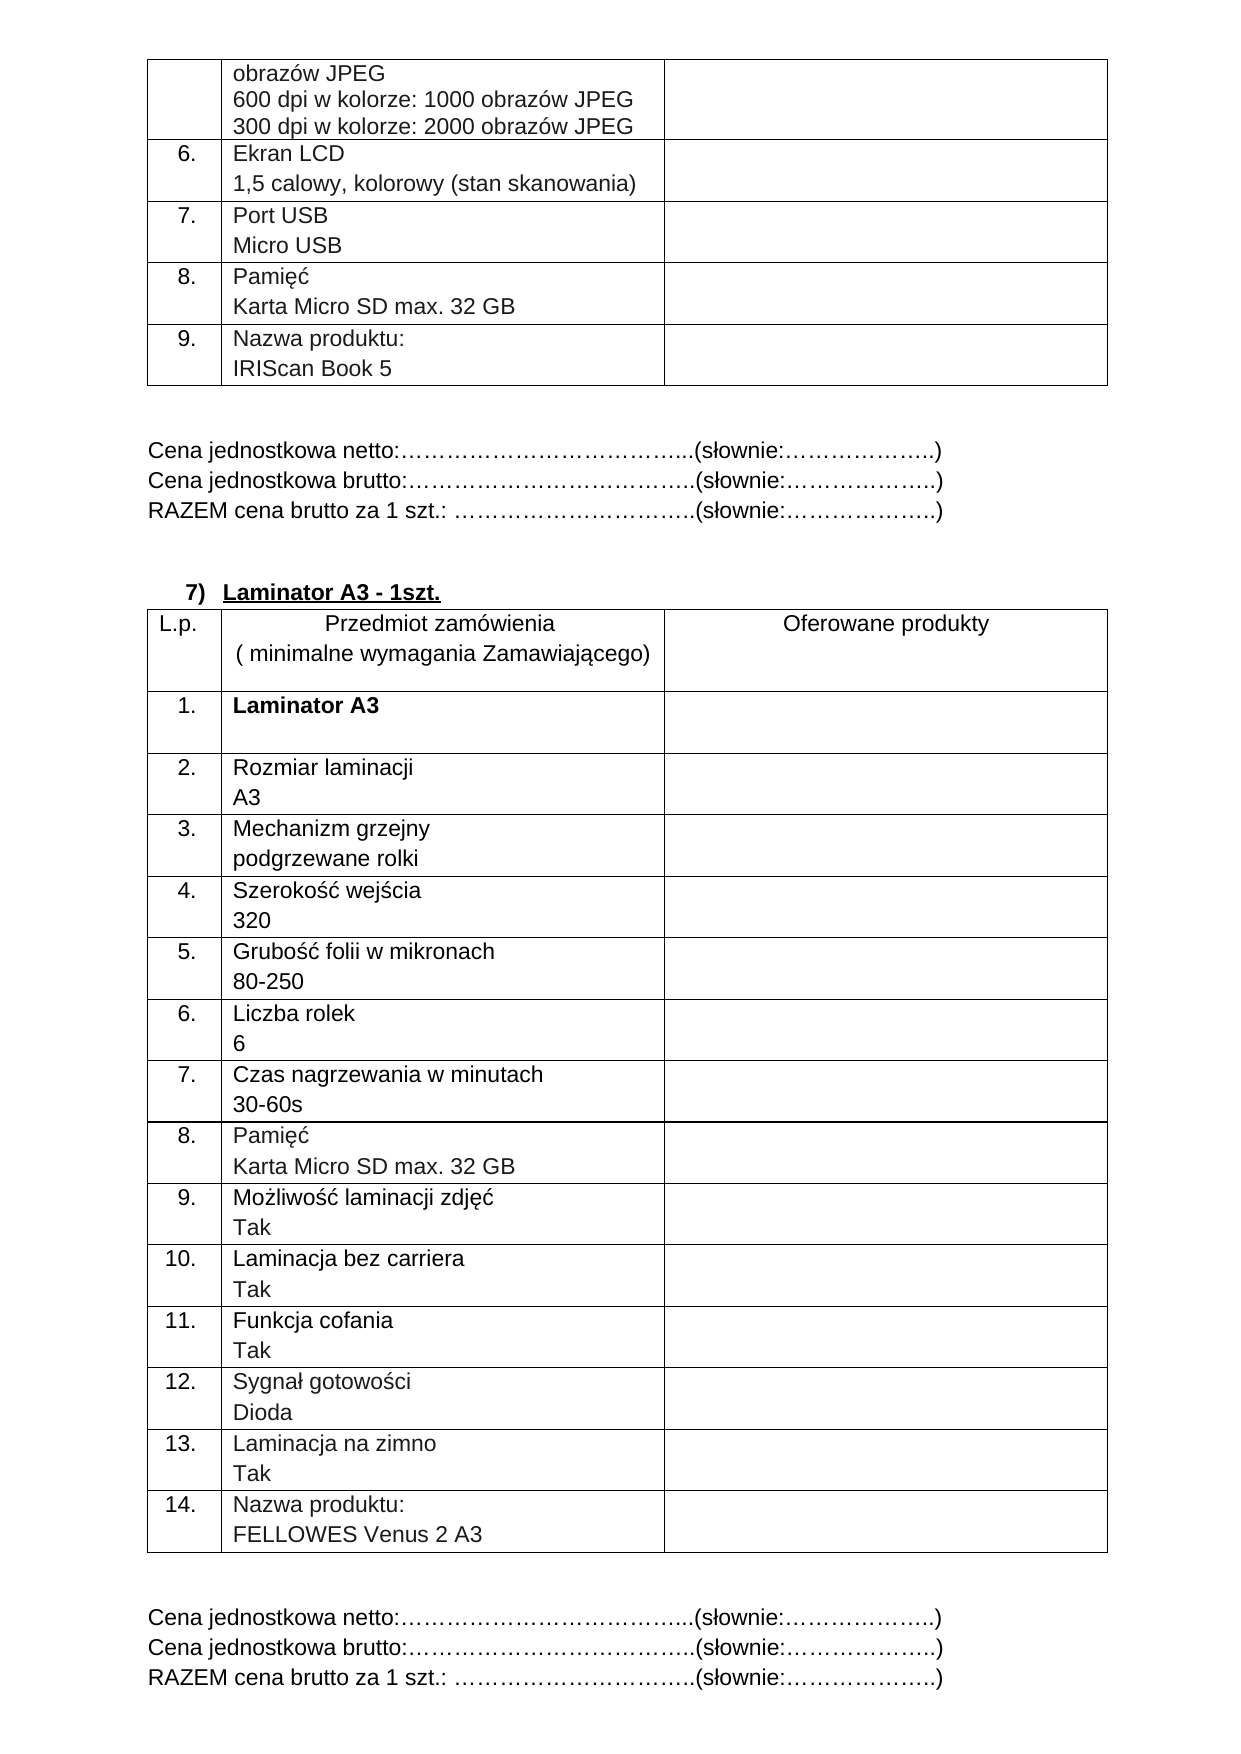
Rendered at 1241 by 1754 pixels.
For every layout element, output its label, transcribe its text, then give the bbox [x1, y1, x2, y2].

table_cell [148, 1123, 221, 1183]
table_cell [148, 1307, 221, 1367]
table_cell Pamięć Karta Micro SD max. 32 GB [222, 1123, 664, 1183]
table_cell Laminacja na zimno Tak [222, 1430, 664, 1490]
text RAZEM cena brutto za 1 szt.: …………………………..(słownie:………………..) [148, 497, 1093, 524]
text RAZEM cena brutto za 1 szt.: …………………………..(słownie:………………..) [148, 1664, 1093, 1691]
table_cell [148, 263, 221, 323]
table_cell [148, 325, 221, 385]
table_cell [665, 60, 1107, 139]
table_cell [665, 754, 1107, 814]
table_cell [665, 1000, 1107, 1060]
table_cell [148, 140, 221, 201]
table_cell [148, 202, 221, 262]
list Laminator A3 - 1szt. [185, 579, 1093, 605]
table_cell [665, 1184, 1107, 1244]
table_cell [148, 1491, 221, 1552]
table_cell [148, 1000, 221, 1060]
text Cena jednostkowa brutto:………………………………..(słownie:………………..) [148, 1634, 1093, 1660]
table_cell Laminacja bez carriera Tak [222, 1245, 664, 1306]
table_cell Szerokość wejścia 320 [222, 877, 664, 937]
text Cena jednostkowa brutto:………………………………..(słownie:………………..) [148, 467, 1093, 494]
table_cell [665, 325, 1107, 385]
table_header Przedmiot zamówienia ( minimalne wymagania Zamawiającego) [222, 610, 664, 691]
table_cell [148, 1184, 221, 1244]
table_cell [665, 202, 1107, 262]
table_cell Funkcja cofania Tak [222, 1307, 664, 1367]
table_cell [148, 754, 221, 814]
table_cell Czas nagrzewania w minutach 30-60s [222, 1061, 664, 1121]
table_cell [665, 1245, 1107, 1306]
table_cell [665, 1061, 1107, 1121]
table_cell Nazwa produktu: IRIScan Book 5 [222, 325, 664, 385]
table_cell Mechanizm grzejny podgrzewane rolki [222, 815, 664, 876]
table_cell [148, 877, 221, 937]
table_cell [665, 877, 1107, 937]
table_cell [665, 692, 1107, 753]
table_cell [148, 815, 221, 876]
table_cell Liczba rolek 6 [222, 1000, 664, 1060]
table_cell Laminator A3 [222, 692, 664, 753]
table_cell Port USB Micro USB [222, 202, 664, 262]
table_header Oferowane produkty [665, 610, 1107, 691]
table_cell [665, 1430, 1107, 1490]
text Cena jednostkowa netto:………………………………...(słownie:………………..) [148, 437, 1093, 463]
table_cell [665, 1491, 1107, 1552]
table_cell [222, 60, 664, 139]
table_cell [665, 140, 1107, 201]
table_cell [665, 263, 1107, 323]
table_cell [665, 815, 1107, 876]
table_cell Nazwa produktu: FELLOWES Venus 2 A3 [222, 1491, 664, 1552]
table_cell Grubość folii w mikronach 80-250 [222, 938, 664, 998]
table_cell [148, 60, 221, 139]
table_cell Pamięć Karta Micro SD max. 32 GB [222, 263, 664, 323]
table_cell [665, 1307, 1107, 1367]
table_cell [148, 1245, 221, 1306]
table_cell Rozmiar laminacji A3 [222, 754, 664, 814]
table_cell [148, 938, 221, 998]
text Cena jednostkowa netto:………………………………...(słownie:………………..) [148, 1604, 1093, 1630]
table_cell Sygnał gotowości Dioda [222, 1368, 664, 1429]
table_header L.p. [148, 610, 221, 691]
table_cell [665, 1123, 1107, 1183]
table_cell [148, 1061, 221, 1121]
table_cell Możliwość laminacji zdjęć Tak [222, 1184, 664, 1244]
table_cell [665, 938, 1107, 998]
table_cell [148, 692, 221, 753]
table_cell [148, 1368, 221, 1429]
table_cell Ekran LCD 1,5 calowy, kolorowy (stan skanowania) [222, 140, 664, 201]
table_cell [665, 1368, 1107, 1429]
table_cell [148, 1430, 221, 1490]
